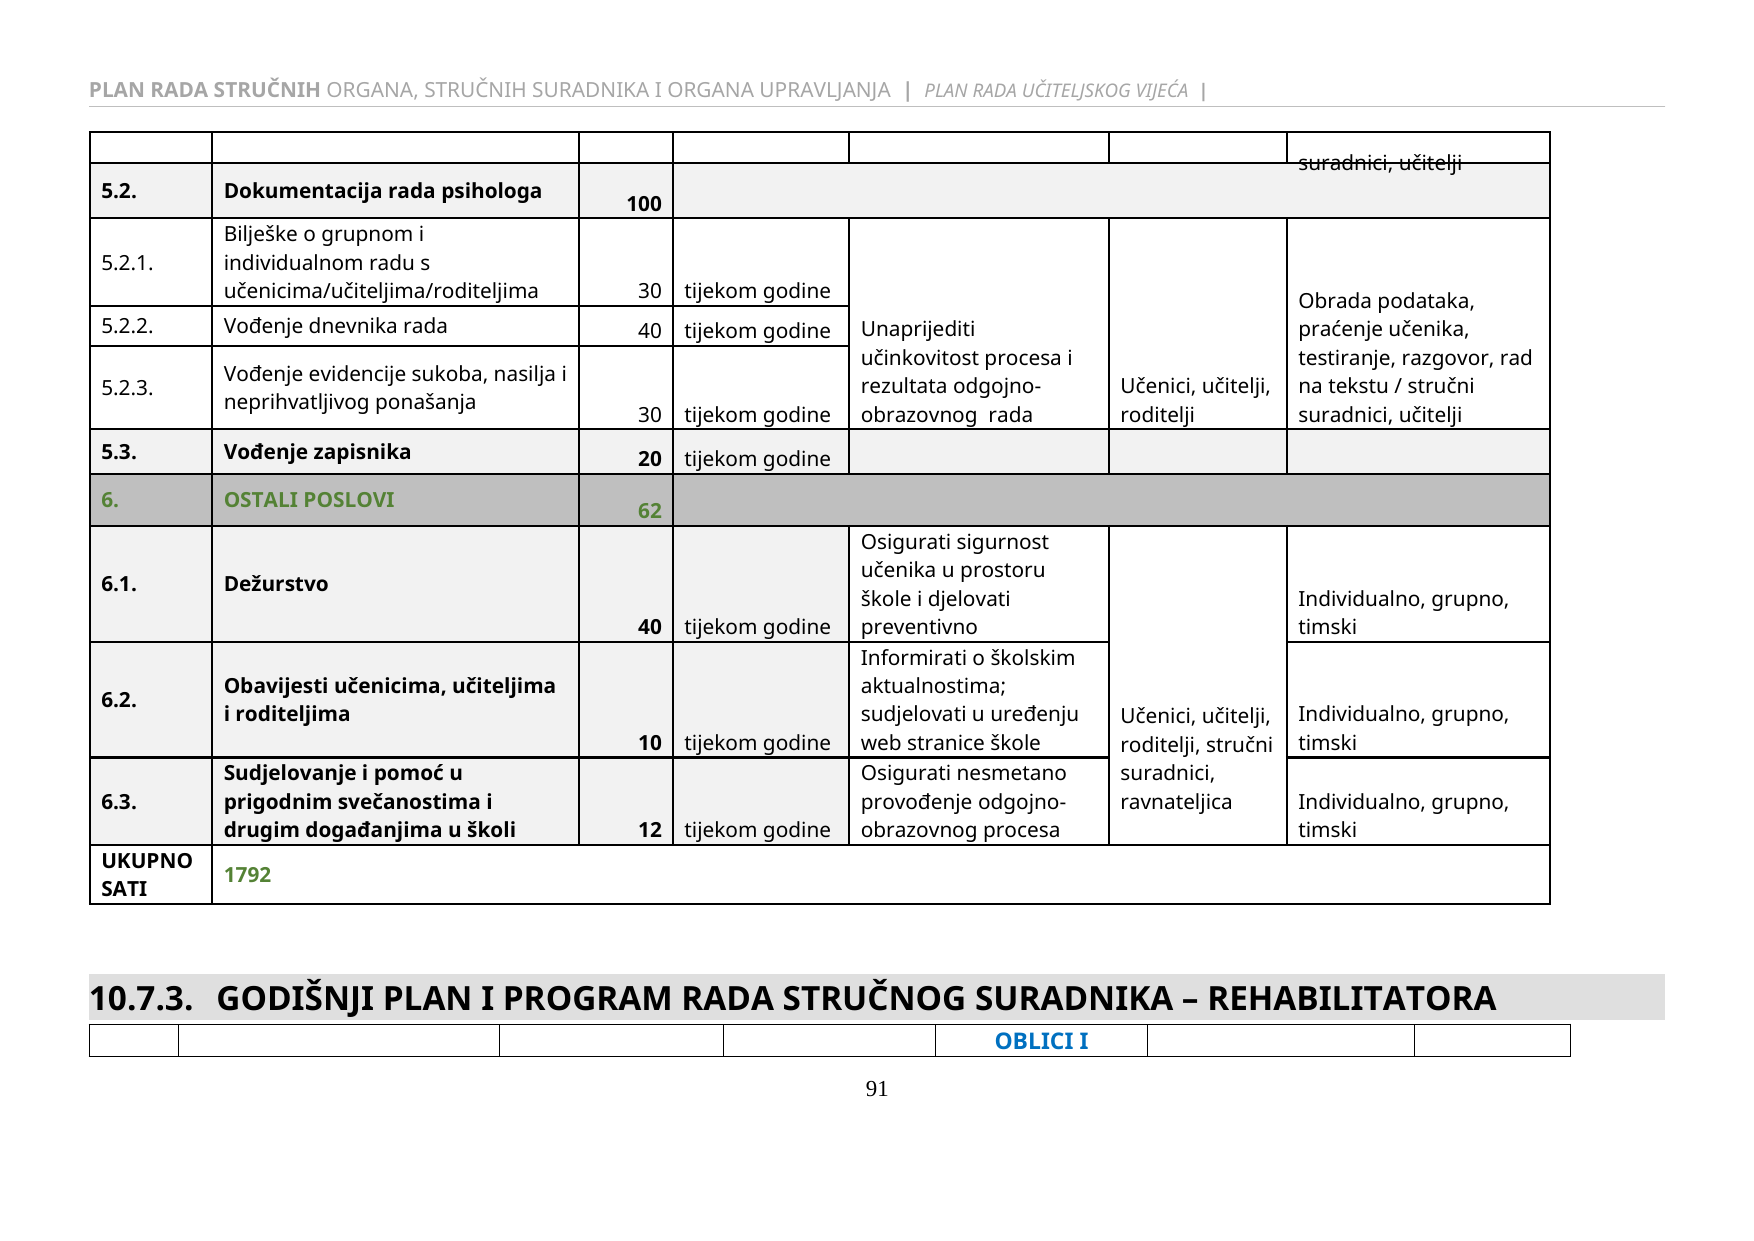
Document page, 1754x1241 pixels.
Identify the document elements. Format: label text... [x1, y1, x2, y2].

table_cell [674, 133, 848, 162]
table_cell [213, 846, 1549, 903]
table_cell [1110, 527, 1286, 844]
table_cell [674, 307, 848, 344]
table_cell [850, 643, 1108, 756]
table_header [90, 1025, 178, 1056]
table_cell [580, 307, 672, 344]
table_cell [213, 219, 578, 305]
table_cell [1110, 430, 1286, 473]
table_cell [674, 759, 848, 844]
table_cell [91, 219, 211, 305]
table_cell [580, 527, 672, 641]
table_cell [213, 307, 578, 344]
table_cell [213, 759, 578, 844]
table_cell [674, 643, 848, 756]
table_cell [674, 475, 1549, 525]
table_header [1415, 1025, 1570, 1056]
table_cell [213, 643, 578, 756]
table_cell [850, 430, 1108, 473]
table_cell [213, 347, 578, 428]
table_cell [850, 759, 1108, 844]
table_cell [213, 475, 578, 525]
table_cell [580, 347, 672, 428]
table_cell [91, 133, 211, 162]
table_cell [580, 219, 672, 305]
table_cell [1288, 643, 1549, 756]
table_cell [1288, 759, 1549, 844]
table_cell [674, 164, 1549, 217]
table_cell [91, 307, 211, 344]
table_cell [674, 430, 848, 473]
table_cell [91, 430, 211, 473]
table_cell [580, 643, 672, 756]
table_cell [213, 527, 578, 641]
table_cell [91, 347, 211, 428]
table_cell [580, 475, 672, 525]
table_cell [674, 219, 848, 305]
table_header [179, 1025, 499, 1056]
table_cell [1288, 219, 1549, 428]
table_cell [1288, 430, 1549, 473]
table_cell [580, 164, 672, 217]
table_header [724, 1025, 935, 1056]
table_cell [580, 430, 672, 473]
subtitle GODIŠNJI PLAN I PROGRAM RADA STRUČNOG SURADNIKA – REHABILITATORA [89, 974, 1665, 1020]
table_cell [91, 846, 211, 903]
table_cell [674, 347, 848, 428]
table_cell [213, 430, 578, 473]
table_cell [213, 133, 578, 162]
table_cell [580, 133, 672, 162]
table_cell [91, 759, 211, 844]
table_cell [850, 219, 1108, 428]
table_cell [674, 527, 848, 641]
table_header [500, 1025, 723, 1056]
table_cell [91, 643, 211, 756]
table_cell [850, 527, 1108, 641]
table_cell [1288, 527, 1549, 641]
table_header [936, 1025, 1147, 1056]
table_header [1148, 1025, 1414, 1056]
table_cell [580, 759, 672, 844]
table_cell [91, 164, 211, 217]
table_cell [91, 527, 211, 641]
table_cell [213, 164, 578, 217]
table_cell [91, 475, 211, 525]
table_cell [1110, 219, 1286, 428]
